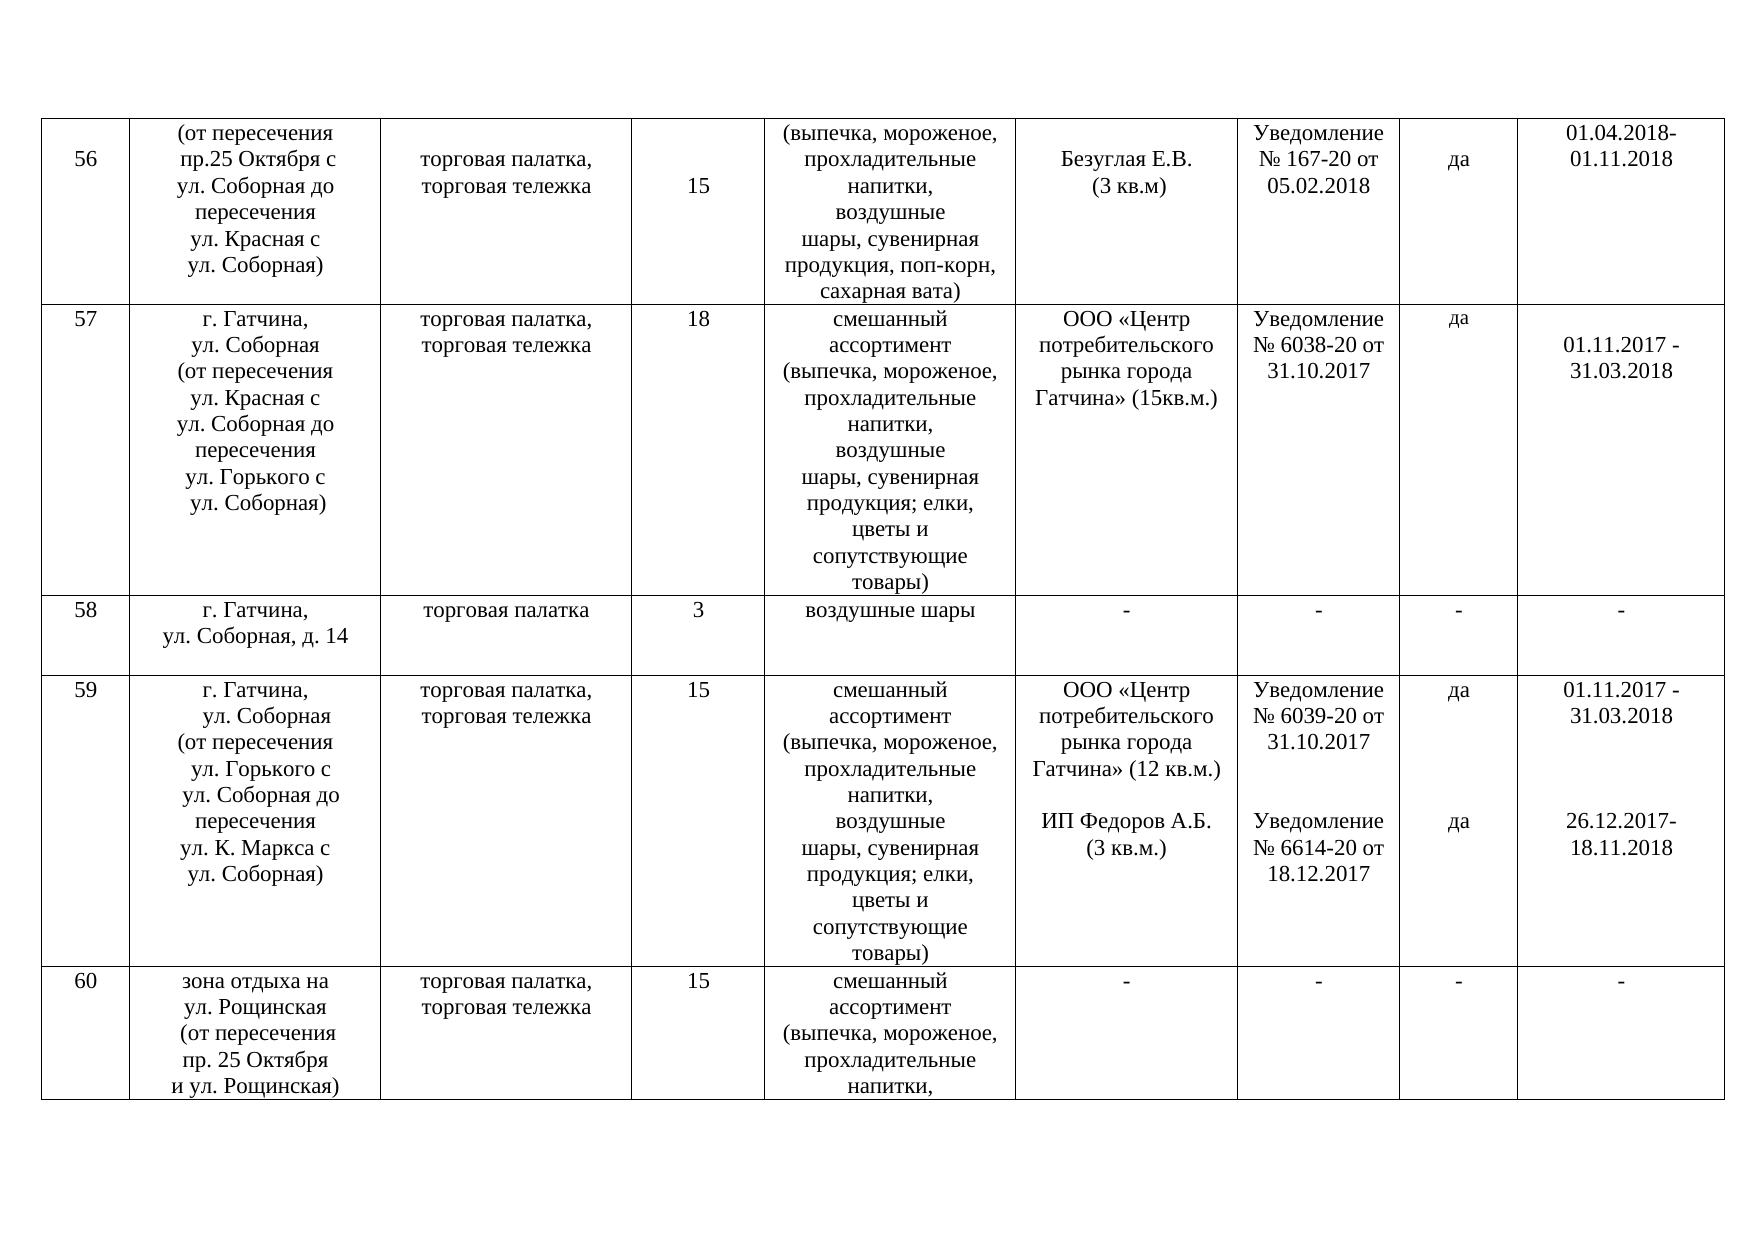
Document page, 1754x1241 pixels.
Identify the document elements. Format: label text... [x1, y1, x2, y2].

table_cell - [1518, 967, 1724, 1098]
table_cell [1238, 119, 1399, 304]
table_cell 59 [42, 676, 129, 966]
table_cell - [1238, 967, 1399, 1098]
table_cell г. Гатчина, ул. Соборная (от пересечения ул. Красная с ул. Соборная до пересечения ул. Горького с ул. Соборная) [130, 305, 380, 594]
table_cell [1016, 119, 1237, 304]
table_cell да да [1400, 676, 1517, 966]
table_cell 60 [42, 967, 129, 1098]
table_cell 58 [42, 596, 129, 675]
table_cell торговая палатка [381, 596, 631, 675]
table_cell 01.11.2017 - 31.03.2018 26.12.2017- 18.11.2018 [1518, 676, 1724, 966]
table_cell 15 [632, 967, 764, 1098]
table_cell Уведомление № 6039-20 от 31.10.2017 Уведомление № 6614-20 от 18.12.2017 [1238, 676, 1399, 966]
table_cell воздушные шары [765, 596, 1015, 675]
table_cell ООО «Центр потребительского рынка города Гатчина» (12 кв.м.) ИП Федоров А.Б. (3 кв.м.) [1016, 676, 1237, 966]
table_cell г. Гатчина, ул. Соборная (от пересечения ул. Горького с ул. Соборная до пересечения ул. К. Маркса с ул. Соборная) [130, 676, 380, 966]
table_cell 18 [632, 305, 764, 594]
table_cell - [1400, 596, 1517, 675]
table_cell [1518, 119, 1724, 304]
table_cell - [1016, 967, 1237, 1098]
table_cell - [1238, 596, 1399, 675]
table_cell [381, 967, 631, 1098]
table_cell 3 [632, 596, 764, 675]
table_cell - [1400, 967, 1517, 1098]
table_cell да [1400, 119, 1517, 304]
table_cell - [1016, 596, 1237, 675]
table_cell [381, 119, 631, 304]
table_cell Уведомление № 6038-20 от 31.10.2017 [1238, 305, 1399, 594]
table_cell ООО «Центр потребительского рынка города Гатчина» (15кв.м.) [1016, 305, 1237, 594]
table_cell торговая палатка, торговая тележка [381, 676, 631, 966]
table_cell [130, 119, 380, 304]
table_cell 56 [42, 119, 129, 304]
table_cell да [1400, 305, 1517, 594]
table_cell 15 [632, 119, 764, 304]
table_cell 01.11.2017 - 31.03.2018 [1518, 305, 1724, 594]
table_cell торговая палатка, торговая тележка [381, 305, 631, 594]
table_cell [765, 967, 1015, 1098]
table_cell - [1518, 596, 1724, 675]
table_cell смешанный ассортимент (выпечка, мороженое, прохладительные напитки, воздушные шары, сувенирная продукция; елки, цветы и сопутствующие товары) [765, 676, 1015, 966]
table_cell г. Гатчина, ул. Соборная, д. 14 [130, 596, 380, 675]
table_cell 57 [42, 305, 129, 594]
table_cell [130, 967, 380, 1098]
table_cell 15 [632, 676, 764, 966]
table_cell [765, 119, 1015, 304]
table_cell смешанный ассортимент (выпечка, мороженое, прохладительные напитки, воздушные шары, сувенирная продукция; елки, цветы и сопутствующие товары) [765, 305, 1015, 594]
